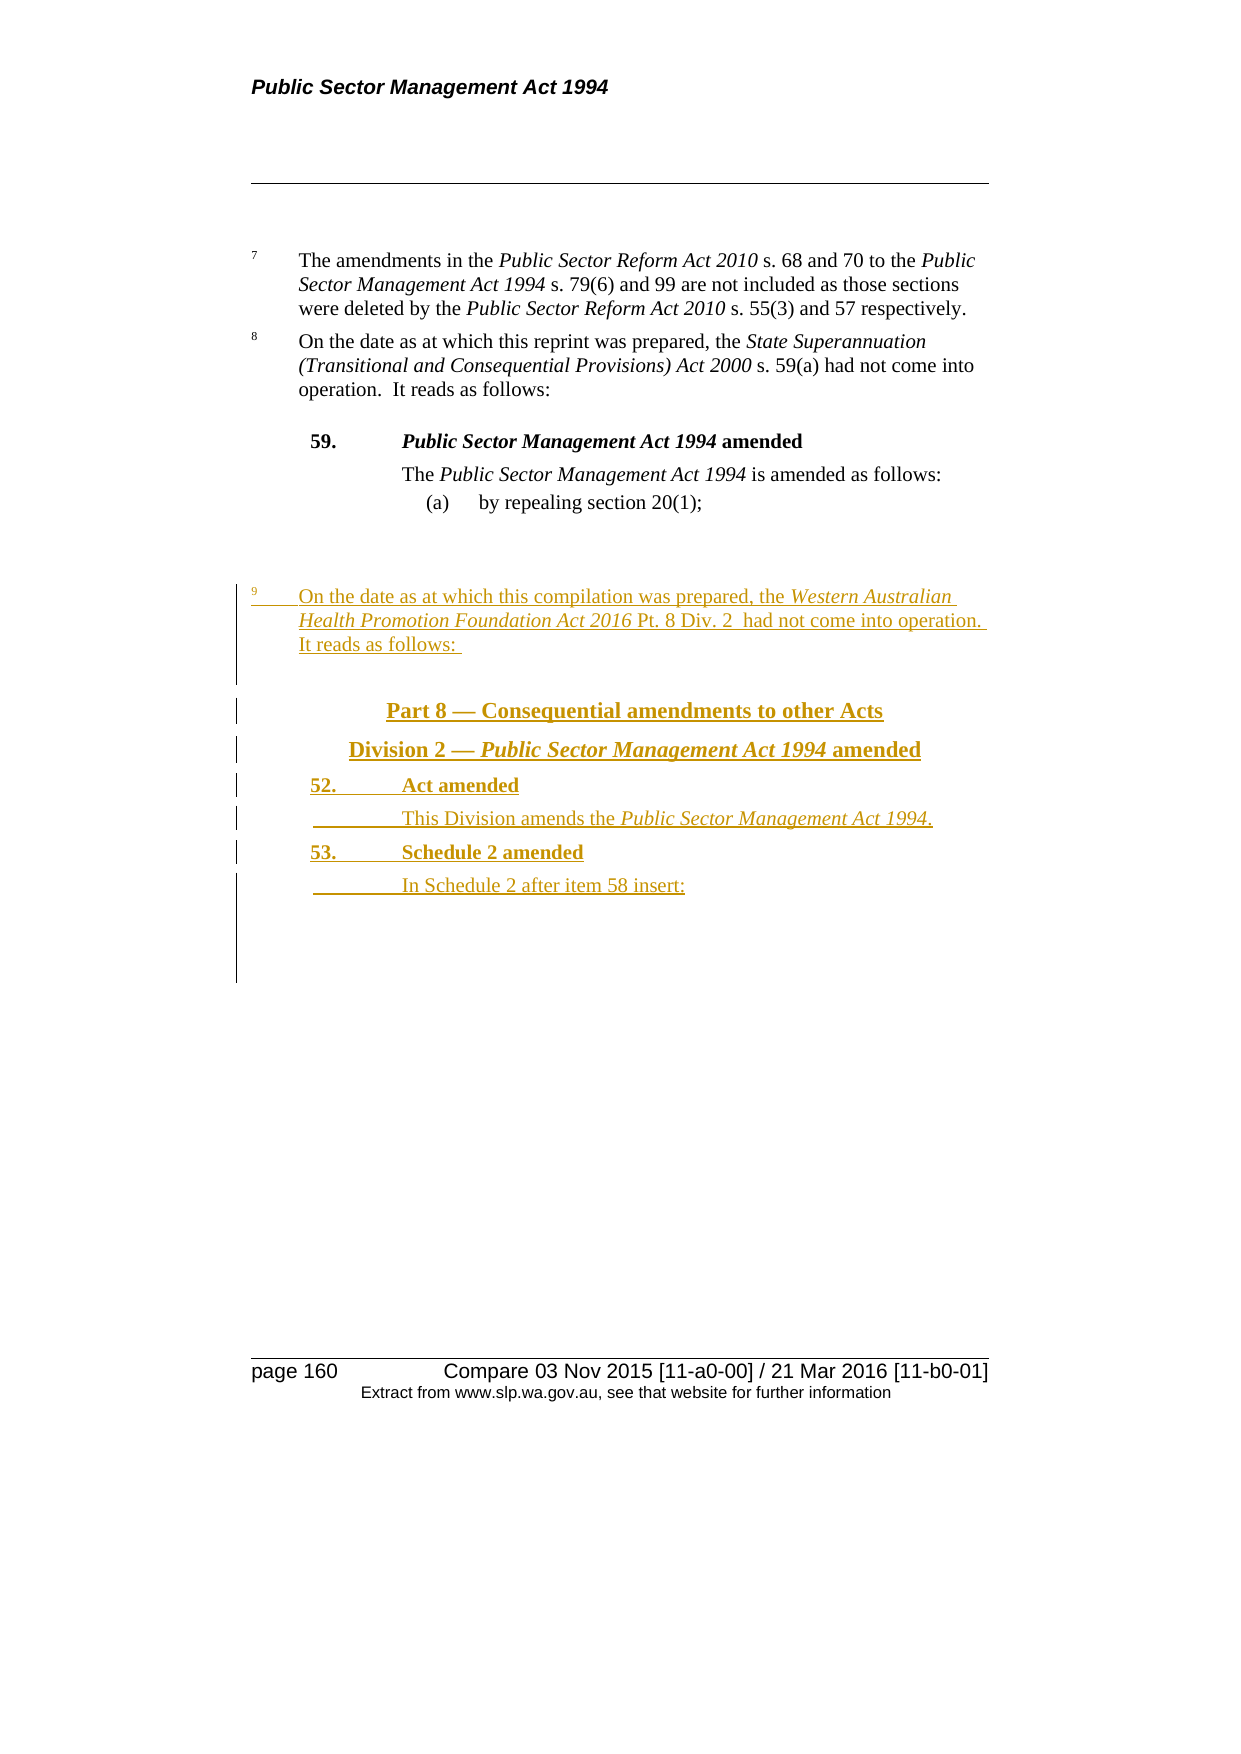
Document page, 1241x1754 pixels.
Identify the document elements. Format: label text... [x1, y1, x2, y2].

text 7 The amendments in the Public Sector Reform Act 2010 s. 68 and 70 to the Public Sector Management Act 1994 s. 79(6) and 99 are not included as those sections were deleted by the Public Sector Reform Act 2010 s. 55(3) and 57 respectively. [251, 248, 989, 320]
text 8 On the date as at which this reprint was prepared, the State Superannuation (Transitional and Consequential Provisions) Act 2000 s. 59(a) had not come into operation. It reads as follows: [251, 328, 989, 401]
text (a) by repealing section 20(1); [390, 490, 959, 514]
text The Public Sector Management Act 1994 is amended as follows: [313, 462, 959, 486]
subtitle 59. Public Sector Management Act 1994 amended [310, 429, 959, 453]
